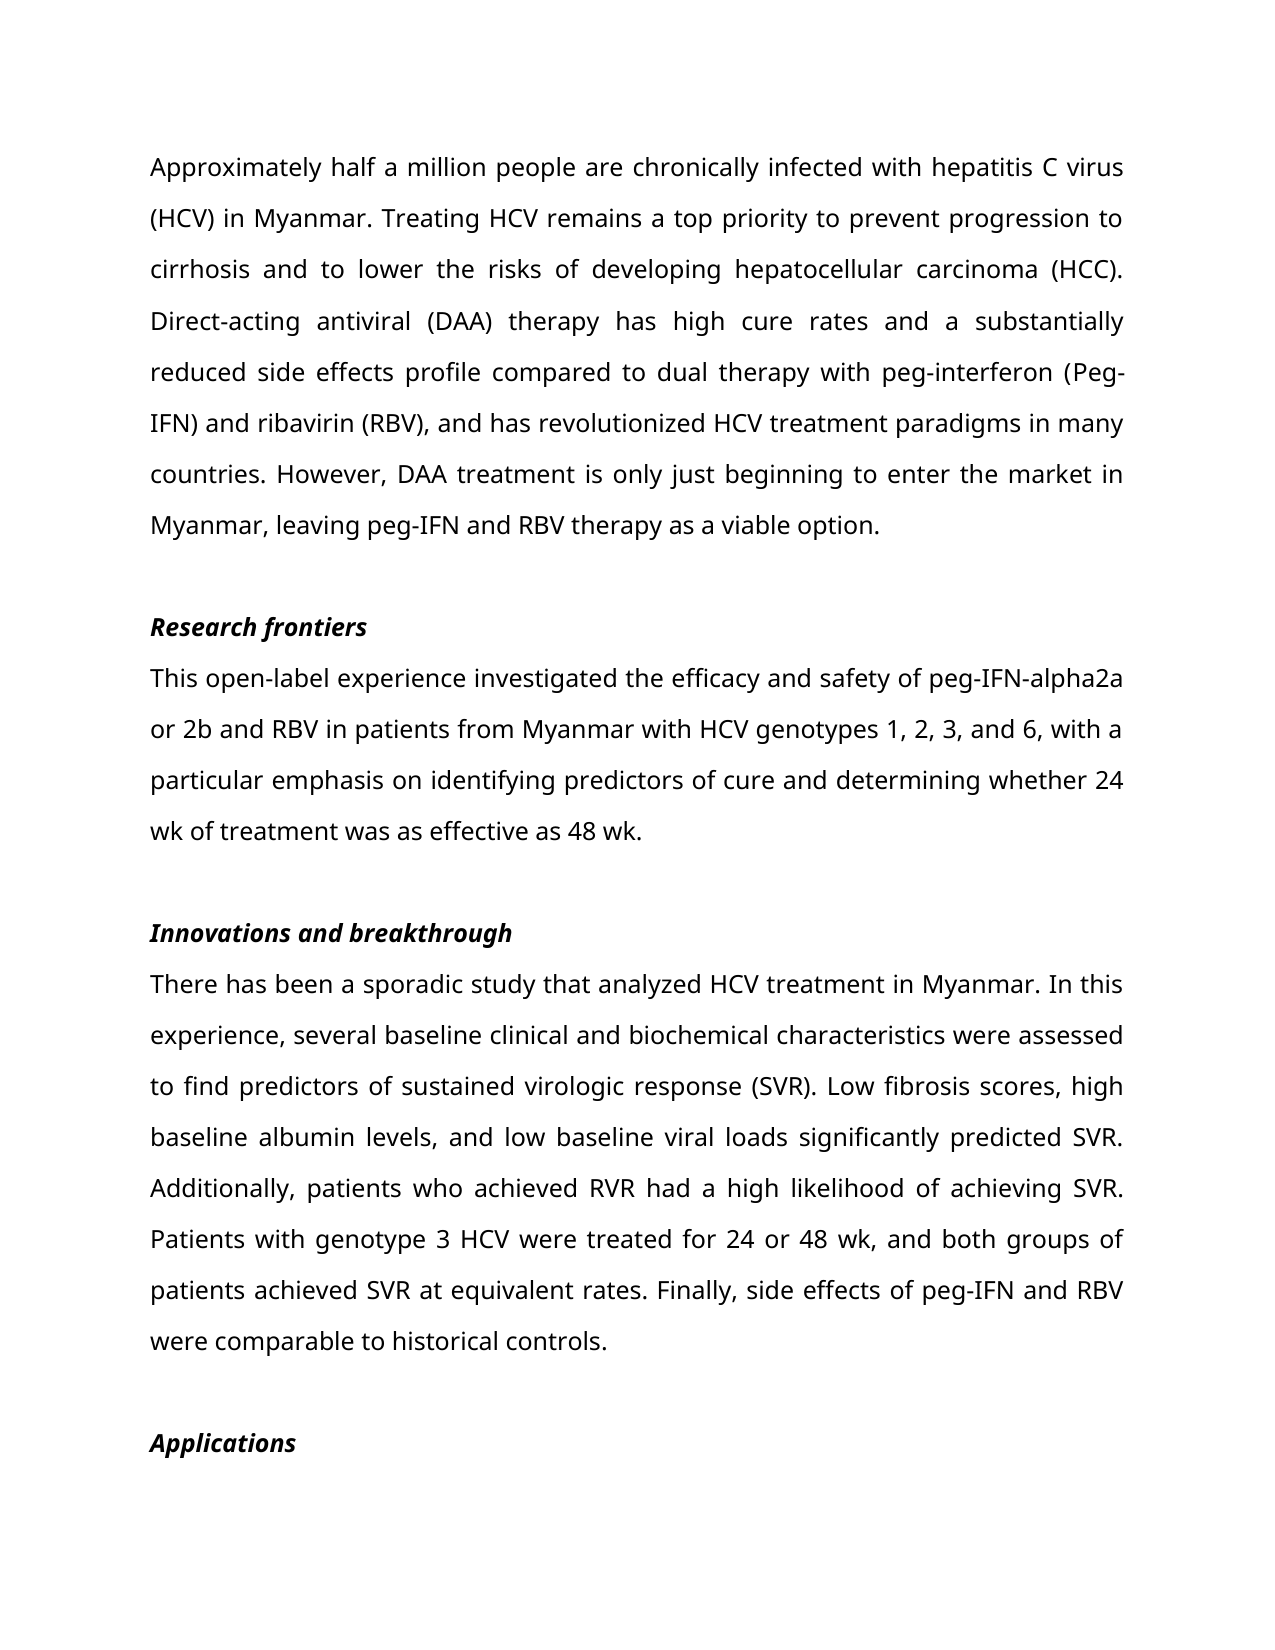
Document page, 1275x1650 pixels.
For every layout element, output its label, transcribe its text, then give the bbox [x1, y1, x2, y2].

text Innovations and breakthrough [150, 916, 1125, 950]
text Applications [150, 1426, 1125, 1460]
text Approximately half a million people are chronically infected with hepatitis C virus (HCV) in Myanmar. Treating HCV remains a top priority to prevent progression to cirrhosis and to lower the risks of developing hepatocellular carcinoma (HCC). Direct-acting antiviral (DAA) therapy has high cure rates and a substantially reduced side effects profile compared to dual therapy with peg-interferon (peg-IFN) and ribavirin (RBV), and has revolutionized HCV treatment paradigms in many countries. However, DAA treatment is only just beginning to enter the market in Myanmar, leaving peg-IFN and RBV therapy as a viable option. [150, 150, 1125, 541]
text There has been a sporadic study that analyzed HCV treatment in Myanmar. In this experience, several baseline clinical and biochemical characteristics were assessed to find predictors of sustained virologic response (SVR). Low fibrosis scores, high baseline albumin levels, and low baseline viral loads significantly predicted SVR. Additionally, patients who achieved RVR had a high likelihood of achieving SVR. Patients with genotype 3 HCV were treated for 24 or 48 wk, and both groups of patients achieved SVR at equivalent rates. Finally, side effects of peg-IFN and RBV were comparable to historical controls. [150, 967, 1125, 1358]
text This open-label experience investigated the efficacy and safety of peg-IFN-alpha2a or 2b and RBV in patients from Myanmar with HCV genotypes 1, 2, 3, and 6, with a particular emphasis on identifying predictors of cure and determining whether 24 wk of treatment was as effective as 48 wk. [150, 660, 1125, 848]
text Research frontiers [150, 609, 1125, 643]
